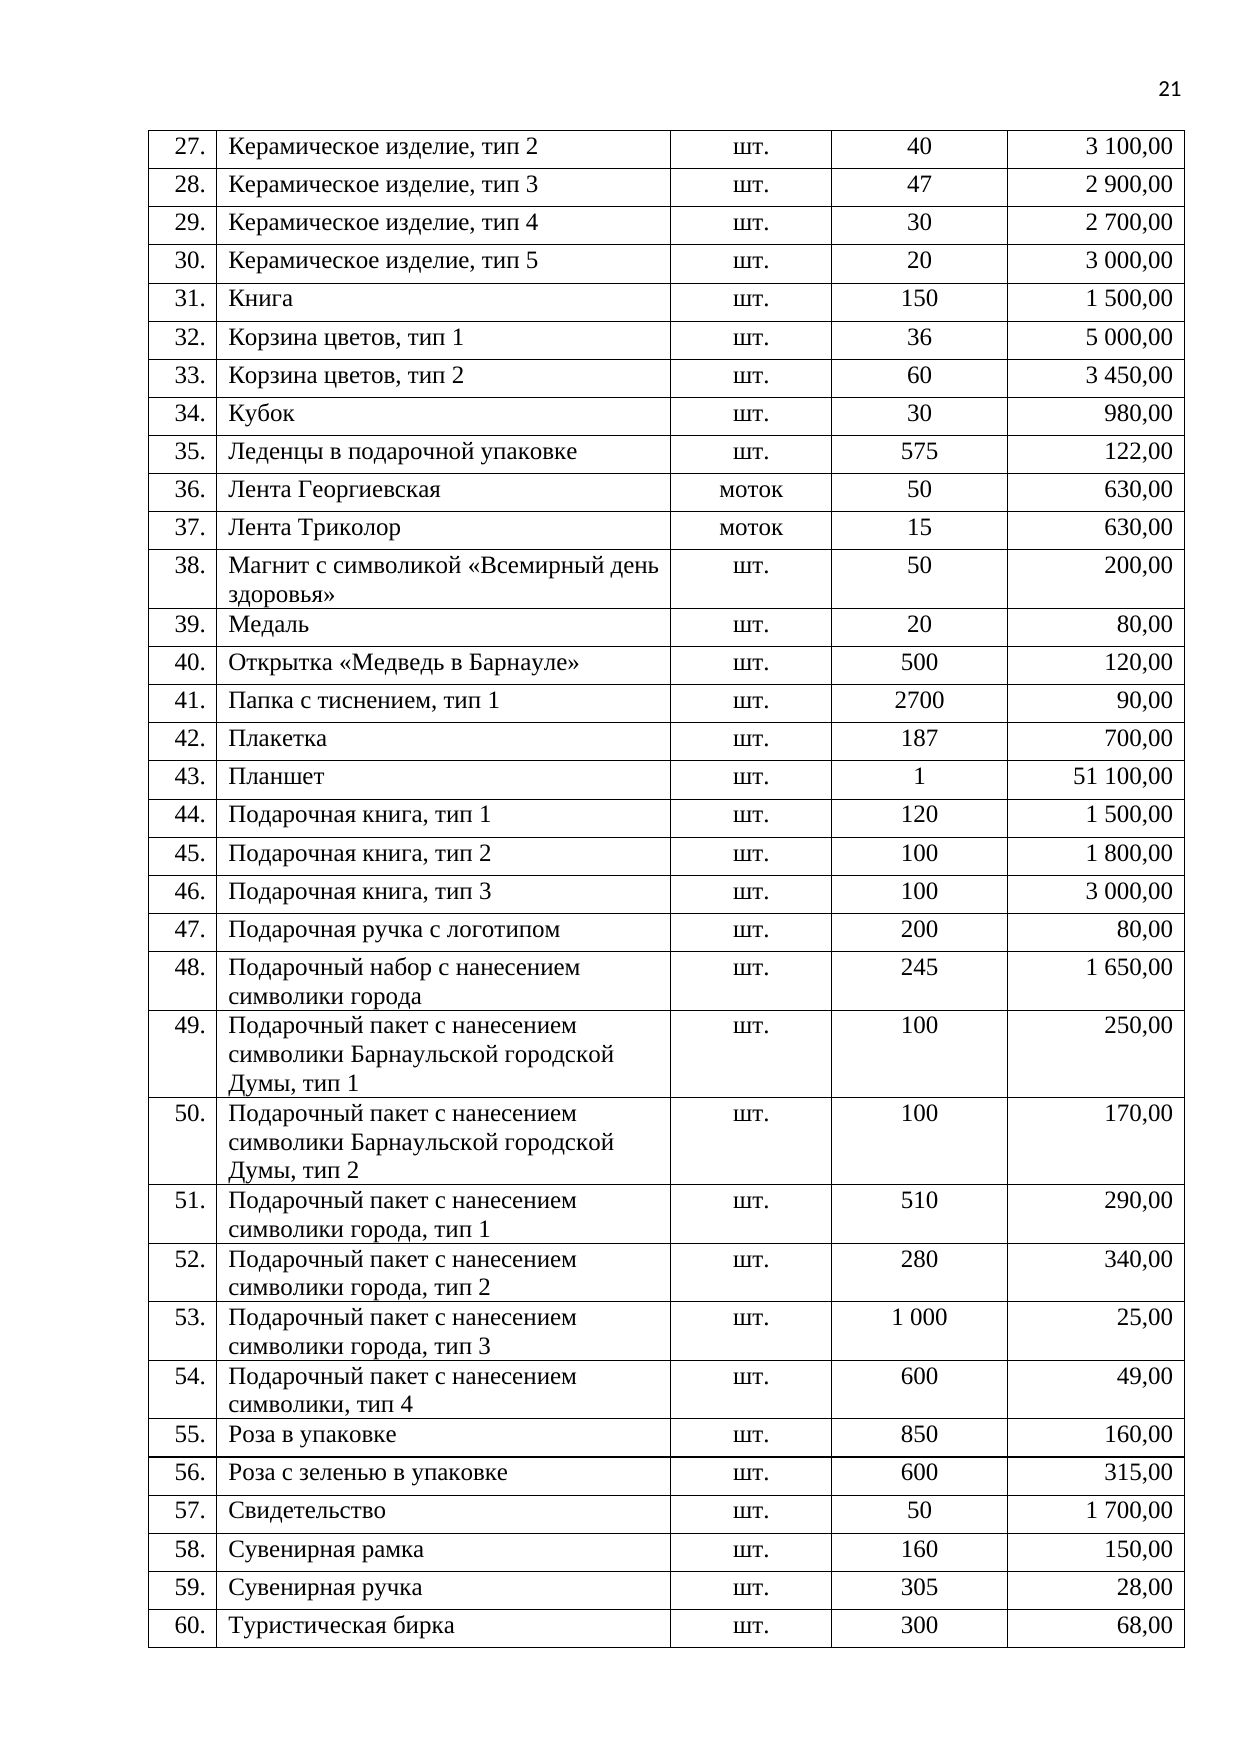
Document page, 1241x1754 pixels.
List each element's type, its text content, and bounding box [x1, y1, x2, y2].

table_cell 50 [832, 550, 1007, 608]
table_cell 20 [832, 609, 1007, 646]
table_cell шт. [671, 761, 831, 798]
table_cell Подарочная книга, тип 3 [217, 876, 670, 913]
table_cell 1 000 [832, 1302, 1007, 1360]
table_cell 150,00 [1008, 1534, 1184, 1571]
table_cell 30 [832, 207, 1007, 244]
table_cell 250,00 [1008, 1011, 1184, 1097]
table_cell 53. [149, 1302, 216, 1360]
table_cell 510 [832, 1185, 1007, 1243]
table_cell 1 800,00 [1008, 838, 1184, 875]
table_cell 41. [149, 685, 216, 722]
table_cell 1 500,00 [1008, 800, 1184, 837]
table_cell 100 [832, 1011, 1007, 1097]
table_cell 39. [149, 609, 216, 646]
table_cell 30. [149, 245, 216, 282]
table_cell Лента Георгиевская [217, 474, 670, 511]
table_cell Подарочный пакет с нанесением символики города, тип 2 [217, 1244, 670, 1301]
table_cell 15 [832, 512, 1007, 549]
table_cell 500 [832, 647, 1007, 684]
table_cell 60 [832, 360, 1007, 397]
table_cell моток [671, 512, 831, 549]
table_cell 48. [149, 952, 216, 1009]
table_cell 187 [832, 723, 1007, 760]
table_cell 36 [832, 322, 1007, 359]
table_cell 200 [832, 914, 1007, 951]
table_cell 122,00 [1008, 436, 1184, 473]
table_cell шт. [671, 1458, 831, 1494]
table_cell 34. [149, 398, 216, 435]
table_cell 90,00 [1008, 685, 1184, 722]
table_cell 49,00 [1008, 1361, 1184, 1418]
table_cell 33. [149, 360, 216, 397]
table_cell 27. [149, 131, 216, 168]
table_cell Подарочный пакет с нанесением символики города, тип 3 [217, 1302, 670, 1360]
table_cell Керамическое изделие, тип 5 [217, 245, 670, 282]
table_cell шт. [671, 207, 831, 244]
table_cell 54. [149, 1361, 216, 1418]
table_cell шт. [671, 284, 831, 321]
table_cell 47. [149, 914, 216, 951]
table_cell 38. [149, 550, 216, 608]
table_cell шт. [671, 1302, 831, 1360]
table_cell 50 [832, 1496, 1007, 1533]
table_cell шт. [671, 1244, 831, 1301]
table_cell 43. [149, 761, 216, 798]
table_cell Сувенирная ручка [217, 1572, 670, 1609]
table_cell Керамическое изделие, тип 3 [217, 169, 670, 206]
table_cell Роза с зеленью в упаковке [217, 1458, 670, 1494]
table_cell 280 [832, 1244, 1007, 1301]
table_cell 50 [832, 474, 1007, 511]
table_cell 160 [832, 1534, 1007, 1571]
table_cell 52. [149, 1244, 216, 1301]
table_cell шт. [671, 398, 831, 435]
table_cell 51 100,00 [1008, 761, 1184, 798]
table_cell 80,00 [1008, 609, 1184, 646]
table_cell 58. [149, 1534, 216, 1571]
table_cell шт. [671, 609, 831, 646]
table_cell 100 [832, 1098, 1007, 1184]
table_cell 29. [149, 207, 216, 244]
table_cell 120 [832, 800, 1007, 837]
table_cell шт. [671, 245, 831, 282]
table_cell Подарочный набор с нанесением символики города [217, 952, 670, 1009]
table_cell 45. [149, 838, 216, 875]
table_cell 5 000,00 [1008, 322, 1184, 359]
table_cell 100 [832, 876, 1007, 913]
table_cell Подарочный пакет с нанесением символики Барнаульской городской Думы, тип 1 [217, 1011, 670, 1097]
table_cell 68,00 [1008, 1610, 1184, 1647]
table_cell 60. [149, 1610, 216, 1647]
table_cell Туристическая бирка [217, 1610, 670, 1647]
table_cell шт. [671, 800, 831, 837]
table_cell Плакетка [217, 723, 670, 760]
table_cell Роза в упаковке [217, 1419, 670, 1456]
table_cell 28. [149, 169, 216, 206]
table_cell Корзина цветов, тип 2 [217, 360, 670, 397]
table_cell шт. [671, 550, 831, 608]
table_cell шт. [671, 914, 831, 951]
table_cell Подарочный пакет с нанесением символики города, тип 1 [217, 1185, 670, 1243]
table_cell Лента Триколор [217, 512, 670, 549]
table_cell 315,00 [1008, 1458, 1184, 1494]
table_cell Подарочная книга, тип 2 [217, 838, 670, 875]
table_cell Папка с тиснением, тип 1 [217, 685, 670, 722]
table_cell моток [671, 474, 831, 511]
table_cell 1 [832, 761, 1007, 798]
table_cell Книга [217, 284, 670, 321]
table_cell 340,00 [1008, 1244, 1184, 1301]
table_cell шт. [671, 1361, 831, 1418]
table_cell 35. [149, 436, 216, 473]
table_cell 630,00 [1008, 512, 1184, 549]
table_cell 305 [832, 1572, 1007, 1609]
table_cell 50. [149, 1098, 216, 1184]
table_cell Леденцы в подарочной упаковке [217, 436, 670, 473]
table_cell 290,00 [1008, 1185, 1184, 1243]
table_cell 46. [149, 876, 216, 913]
table_cell шт. [671, 723, 831, 760]
table_cell шт. [671, 1610, 831, 1647]
table_cell шт. [671, 647, 831, 684]
table_cell шт. [671, 685, 831, 722]
table_cell шт. [671, 1496, 831, 1533]
table_cell шт. [671, 1185, 831, 1243]
table_cell шт. [671, 1534, 831, 1571]
table_cell 20 [832, 245, 1007, 282]
table_cell 40 [832, 131, 1007, 168]
table_cell Керамическое изделие, тип 4 [217, 207, 670, 244]
table_cell 100 [832, 838, 1007, 875]
table_cell Планшет [217, 761, 670, 798]
table_cell 55. [149, 1419, 216, 1456]
table_cell 600 [832, 1361, 1007, 1418]
table_cell 47 [832, 169, 1007, 206]
table_cell шт. [671, 322, 831, 359]
table_cell Кубок [217, 398, 670, 435]
table_cell 3 000,00 [1008, 876, 1184, 913]
table_cell 56. [149, 1458, 216, 1494]
table_cell 170,00 [1008, 1098, 1184, 1184]
table_cell 3 000,00 [1008, 245, 1184, 282]
table_cell 40. [149, 647, 216, 684]
table_cell 3 100,00 [1008, 131, 1184, 168]
table_cell Свидетельство [217, 1496, 670, 1533]
table_cell 42. [149, 723, 216, 760]
table_cell 59. [149, 1572, 216, 1609]
table_cell 150 [832, 284, 1007, 321]
table_cell 850 [832, 1419, 1007, 1456]
table_cell шт. [671, 952, 831, 1009]
table_cell Корзина цветов, тип 1 [217, 322, 670, 359]
table_cell Керамическое изделие, тип 2 [217, 131, 670, 168]
table_cell Открытка «Медведь в Барнауле» [217, 647, 670, 684]
table_cell 31. [149, 284, 216, 321]
table_cell шт. [671, 436, 831, 473]
table_cell 49. [149, 1011, 216, 1097]
table_cell Магнит с символикой «Всемирный день здоровья» [217, 550, 670, 608]
table_cell шт. [671, 1419, 831, 1456]
table_cell Подарочный пакет с нанесением символики, тип 4 [217, 1361, 670, 1418]
table_cell 51. [149, 1185, 216, 1243]
table_cell 30 [832, 398, 1007, 435]
table_cell 245 [832, 952, 1007, 1009]
table_cell 28,00 [1008, 1572, 1184, 1609]
table_cell шт. [671, 838, 831, 875]
table_cell шт. [671, 876, 831, 913]
table_cell Подарочная ручка с логотипом [217, 914, 670, 951]
table_cell 700,00 [1008, 723, 1184, 760]
table_cell 37. [149, 512, 216, 549]
table_cell 600 [832, 1458, 1007, 1494]
table_cell 80,00 [1008, 914, 1184, 951]
table_cell 3 450,00 [1008, 360, 1184, 397]
table_cell 25,00 [1008, 1302, 1184, 1360]
table_cell шт. [671, 1011, 831, 1097]
table_cell 2 900,00 [1008, 169, 1184, 206]
table_cell 1 500,00 [1008, 284, 1184, 321]
table_cell Подарочный пакет с нанесением символики Барнаульской городской Думы, тип 2 [217, 1098, 670, 1184]
table_cell 2700 [832, 685, 1007, 722]
table_cell 630,00 [1008, 474, 1184, 511]
table_cell Подарочная книга, тип 1 [217, 800, 670, 837]
table_cell 57. [149, 1496, 216, 1533]
table_cell 200,00 [1008, 550, 1184, 608]
table_cell шт. [671, 360, 831, 397]
table_cell шт. [671, 1098, 831, 1184]
table_cell 300 [832, 1610, 1007, 1647]
table_cell шт. [671, 169, 831, 206]
table_cell 32. [149, 322, 216, 359]
table_cell 980,00 [1008, 398, 1184, 435]
table_cell 120,00 [1008, 647, 1184, 684]
table_cell Сувенирная рамка [217, 1534, 670, 1571]
table_cell 36. [149, 474, 216, 511]
table_cell 1 650,00 [1008, 952, 1184, 1009]
table_cell 2 700,00 [1008, 207, 1184, 244]
table_cell 44. [149, 800, 216, 837]
table_cell 1 700,00 [1008, 1496, 1184, 1533]
table_cell 160,00 [1008, 1419, 1184, 1456]
table_cell Медаль [217, 609, 670, 646]
table_cell шт. [671, 1572, 831, 1609]
table_cell 575 [832, 436, 1007, 473]
table_cell шт. [671, 131, 831, 168]
